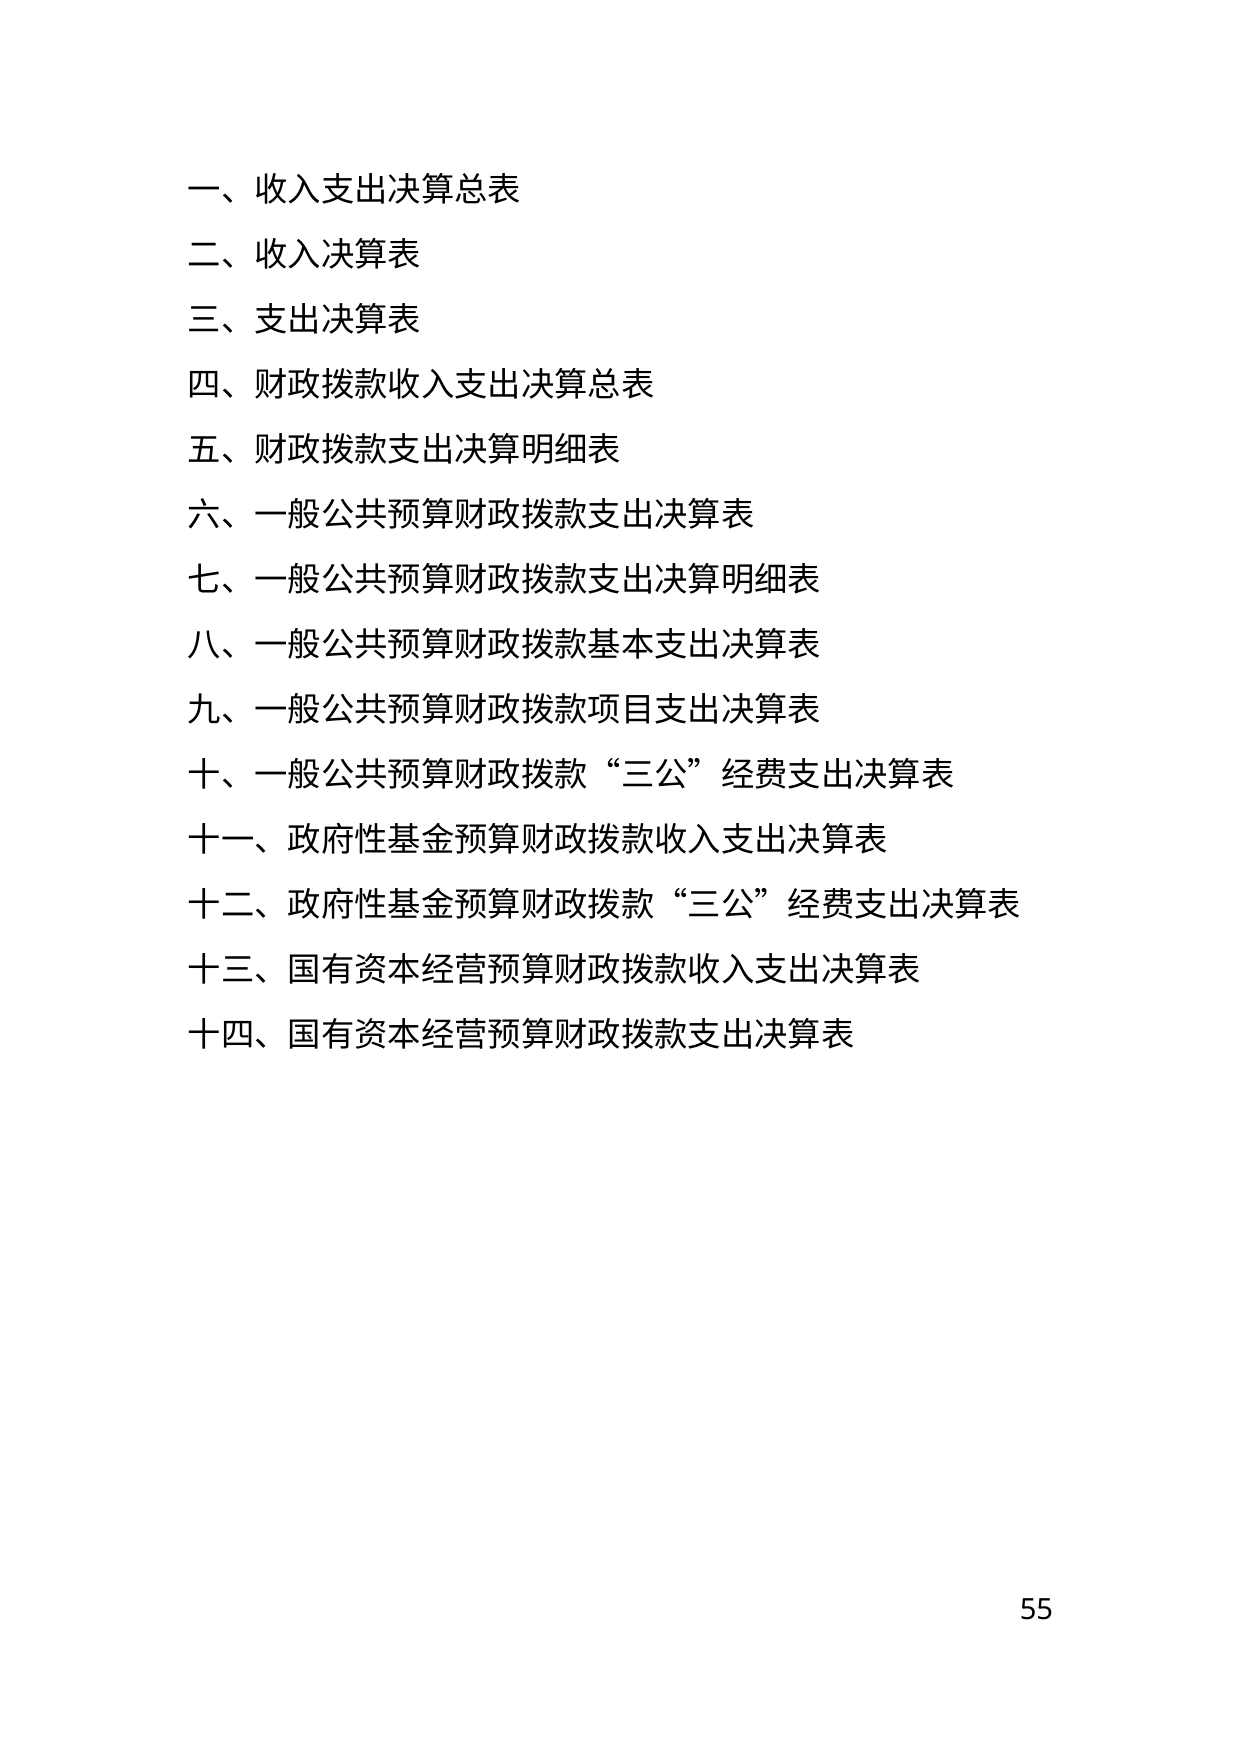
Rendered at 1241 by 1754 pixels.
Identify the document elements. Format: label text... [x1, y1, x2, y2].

subtitle 四、财政拨款收入支出决算总表 [187, 349, 1053, 414]
subtitle 五、财政拨款支出决算明细表 [187, 414, 1053, 479]
subtitle 七、一般公共预算财政拨款支出决算明细表 [187, 544, 1053, 609]
subtitle 十、一般公共预算财政拨款“三公”经费支出决算表 [187, 739, 1053, 804]
subtitle 十一、政府性基金预算财政拨款收入支出决算表 [187, 804, 1053, 869]
subtitle 二、收入决算表 [187, 219, 1053, 284]
subtitle 十三、国有资本经营预算财政拨款收入支出决算表 [187, 934, 1053, 999]
text 十四、国有资本经营预算财政拨款支出决算表 [187, 999, 1053, 1064]
subtitle 八、一般公共预算财政拨款基本支出决算表 [187, 609, 1053, 674]
subtitle 六、一般公共预算财政拨款支出决算表 [187, 479, 1053, 544]
subtitle 三、支出决算表 [187, 284, 1053, 349]
subtitle 一、收入支出决算总表 [187, 154, 1053, 219]
subtitle 十二、政府性基金预算财政拨款“三公”经费支出决算表 [187, 869, 1053, 934]
subtitle 九、一般公共预算财政拨款项目支出决算表 [187, 674, 1053, 739]
